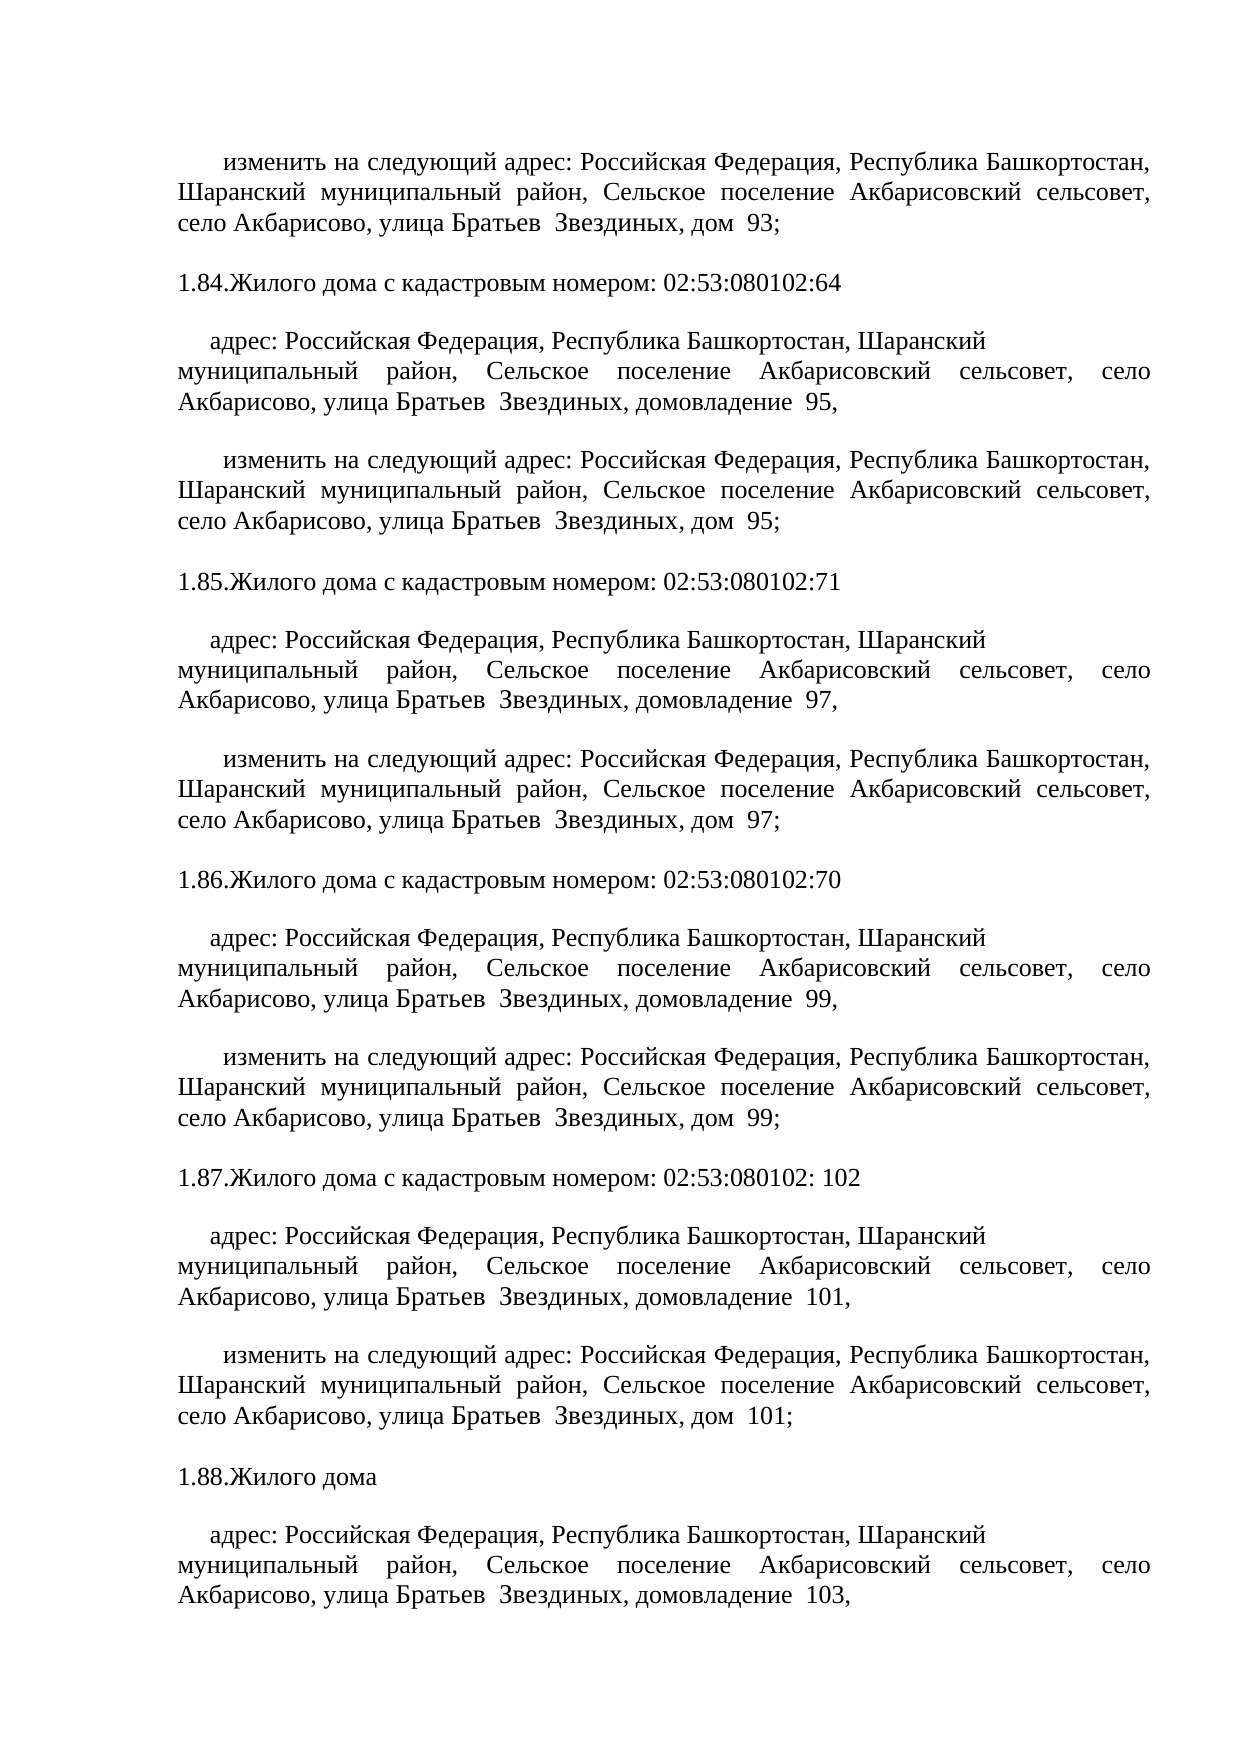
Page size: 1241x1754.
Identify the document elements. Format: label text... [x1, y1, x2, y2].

text 1.88.Жилого дома [177, 1461, 1152, 1491]
text муниципальный район, Сельское поселение Акбарисовский сельсовет, село Акбарисово, улица Братьев Звездиных, домовладение 103, [177, 1549, 1152, 1610]
text муниципальный район, Сельское поселение Акбарисовский сельсовет, село Акбарисово, улица Братьев Звездиных, домовладение 101, [177, 1250, 1152, 1311]
text 1.85.Жилого дома с кадастровым номером: 02:53:080102:71 [177, 566, 1152, 596]
text адрес: Российская Федерация, Республика Башкортостан, Шаранский [177, 325, 1152, 355]
text 1.86.Жилого дома с кадастровым номером: 02:53:080102:70 [177, 864, 1152, 894]
text муниципальный район, Сельское поселение Акбарисовский сельсовет, село Акбарисово, улица Братьев Звездиных, домовладение 95, [177, 355, 1152, 416]
text 1.87.Жилого дома с кадастровым номером: 02:53:080102: 102 [177, 1162, 1152, 1192]
text изменить на следующий адрес: Российская Федерация, Республика Башкортостан, Шаранский муниципальный район, Сельское поселение Акбарисовский сельсовет, село Акбарисово, улица Братьев Звездиных, дом 97; [177, 743, 1152, 834]
text адрес: Российская Федерация, Республика Башкортостан, Шаранский [177, 922, 1152, 952]
text муниципальный район, Сельское поселение Акбарисовский сельсовет, село Акбарисово, улица Братьев Звездиных, домовладение 99, [177, 952, 1152, 1013]
text муниципальный район, Сельское поселение Акбарисовский сельсовет, село Акбарисово, улица Братьев Звездиных, домовладение 97, [177, 654, 1152, 715]
text изменить на следующий адрес: Российская Федерация, Республика Башкортостан, Шаранский муниципальный район, Сельское поселение Акбарисовский сельсовет, село Акбарисово, улица Братьев Звездиных, дом 93; [177, 146, 1152, 237]
text адрес: Российская Федерация, Республика Башкортостан, Шаранский [177, 1220, 1152, 1250]
text изменить на следующий адрес: Российская Федерация, Республика Башкортостан, Шаранский муниципальный район, Сельское поселение Акбарисовский сельсовет, село Акбарисово, улица Братьев Звездиных, дом 99; [177, 1041, 1152, 1132]
text изменить на следующий адрес: Российская Федерация, Республика Башкортостан, Шаранский муниципальный район, Сельское поселение Акбарисовский сельсовет, село Акбарисово, улица Братьев Звездиных, дом 101; [177, 1339, 1152, 1431]
text адрес: Российская Федерация, Республика Башкортостан, Шаранский [177, 624, 1152, 654]
text адрес: Российская Федерация, Республика Башкортостан, Шаранский [177, 1519, 1152, 1549]
text 1.84.Жилого дома с кадастровым номером: 02:53:080102:64 [177, 267, 1152, 297]
text изменить на следующий адрес: Российская Федерация, Республика Башкортостан, Шаранский муниципальный район, Сельское поселение Акбарисовский сельсовет, село Акбарисово, улица Братьев Звездиных, дом 95; [177, 444, 1152, 536]
